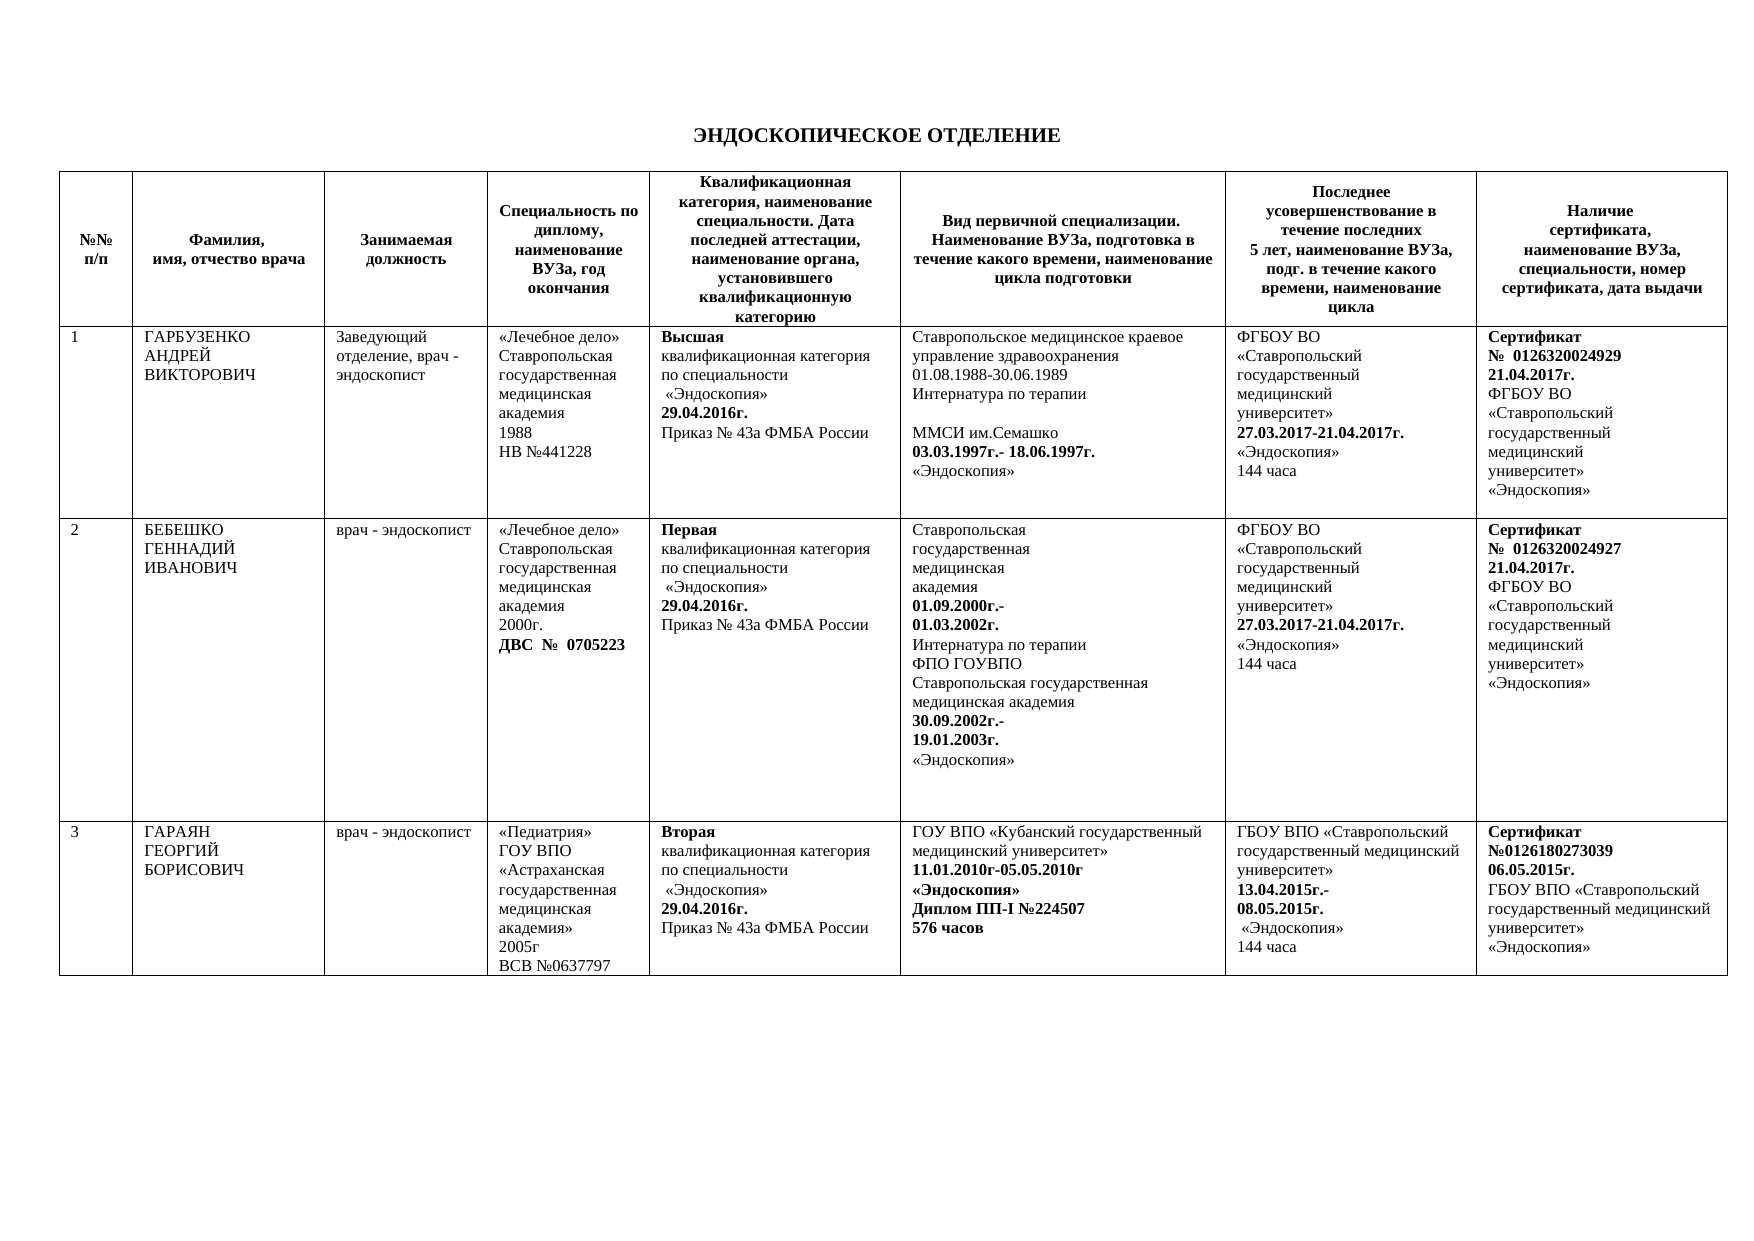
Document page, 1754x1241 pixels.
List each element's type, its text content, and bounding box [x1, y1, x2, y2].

table_cell врач - эндоскопист [325, 822, 487, 975]
table_cell врач - эндоскопист [325, 519, 487, 821]
table_cell Сертификат №0126180273039 06.05.2015г. ГБОУ ВПО «Ставропольский государственный медицинский университет» «Эндоскопия» [1477, 822, 1727, 975]
table_cell ГБОУ ВПО «Ставропольский государственный медицинский университет» 13.04.2015г.- 08.05.2015г. «Эндоскопия» 144 часа [1226, 822, 1476, 975]
table_cell ФГБОУ ВО «Ставропольский государственный медицинский университет» 27.03.2017-21.04.2017г. «Эндоскопия» 144 часа [1226, 327, 1476, 518]
table_header Фамилия, имя, отчество врача [133, 172, 324, 326]
table_cell ФГБОУ ВО «Ставропольский государственный медицинский университет» 27.03.2017-21.04.2017г. «Эндоскопия» 144 часа [1226, 519, 1476, 821]
table_header Квалификационная категория, наименование специальности. Дата последней аттестации, наименование органа, установившего квалификационную категорию [650, 172, 900, 326]
table_cell «Педиатрия» ГОУ ВПО «Астраханская государственная медицинская академия» 2005г ВСВ №0637797 [488, 822, 649, 975]
table_header Занимаемая должность [325, 172, 487, 326]
table_header Последнее усовершенствование в течение последних 5 лет, наименование ВУЗа, подг. в течение какого времени, наименование цикла [1226, 172, 1476, 326]
table_cell Заведующий отделение, врач - эндоскопист [325, 327, 487, 518]
table_cell «Лечебное дело» Ставропольская государственная медицинская академия 1988 НВ №441228 [488, 327, 649, 518]
table_cell ГАРАЯН ГЕОРГИЙ БОРИСОВИЧ [133, 822, 324, 975]
table_cell Сертификат № 0126320024929 21.04.2017г. ФГБОУ ВО «Ставропольский государственный медицинский университет» «Эндоскопия» [1477, 327, 1727, 518]
table_header Вид первичной специализации. Наименование ВУЗа, подготовка в течение какого времени, наименование цикла подготовки [901, 172, 1225, 326]
table_cell «Лечебное дело» Ставропольская государственная медицинская академия 2000г. ДВС № 0705223 [488, 519, 649, 821]
table_header Специальность по диплому, наименование ВУЗа, год окончания [488, 172, 649, 326]
table_cell Первая квалификационная категория по специальности «Эндоскопия» 29.04.2016г. Приказ № 43а ФМБА России [650, 519, 900, 821]
table_cell БЕБЕШКО ГЕННАДИЙ ИВАНОВИЧ [133, 519, 324, 821]
table_cell ГОУ ВПО «Кубанский государственный медицинский университет» 11.01.2010г-05.05.2010г «Эндоскопия» Диплом ПП-I №224507 576 часов [901, 822, 1225, 975]
table_cell 1 [60, 327, 132, 518]
table_cell Высшая квалификационная категория по специальности «Эндоскопия» 29.04.2016г. Приказ № 43а ФМБА России [650, 327, 900, 518]
table_cell 3 [60, 822, 132, 975]
table_cell Ставропольская государственная медицинская академия 01.09.2000г.- 01.03.2002г. Интернатура по терапии ФПО ГОУВПО Ставропольская государственная медицинская академия 30.09.2002г.- 19.01.2003г. «Эндоскопия» [901, 519, 1225, 821]
table_cell Ставропольское медицинское краевое управление здравоохранения 01.08.1988-30.06.1989 Интернатура по терапии ММСИ им.Семашко 03.03.1997г.- 18.06.1997г. «Эндоскопия» [901, 327, 1225, 518]
text ЭНДОСКОПИЧЕСКОЕ ОТДЕЛЕНИЕ [59, 123, 1695, 147]
table_cell Сертификат № 0126320024927 21.04.2017г. ФГБОУ ВО «Ставропольский государственный медицинский университет» «Эндоскопия» [1477, 519, 1727, 821]
table_cell Вторая квалификационная категория по специальности «Эндоскопия» 29.04.2016г. Приказ № 43а ФМБА России [650, 822, 900, 975]
table_header №№ п/п [60, 172, 132, 326]
table_cell ГАРБУЗЕНКО АНДРЕЙ ВИКТОРОВИЧ [133, 327, 324, 518]
table_header Наличие сертификата, наименование ВУЗа, специальности, номер сертификата, дата выдачи [1477, 172, 1727, 326]
table_cell 2 [60, 519, 132, 821]
